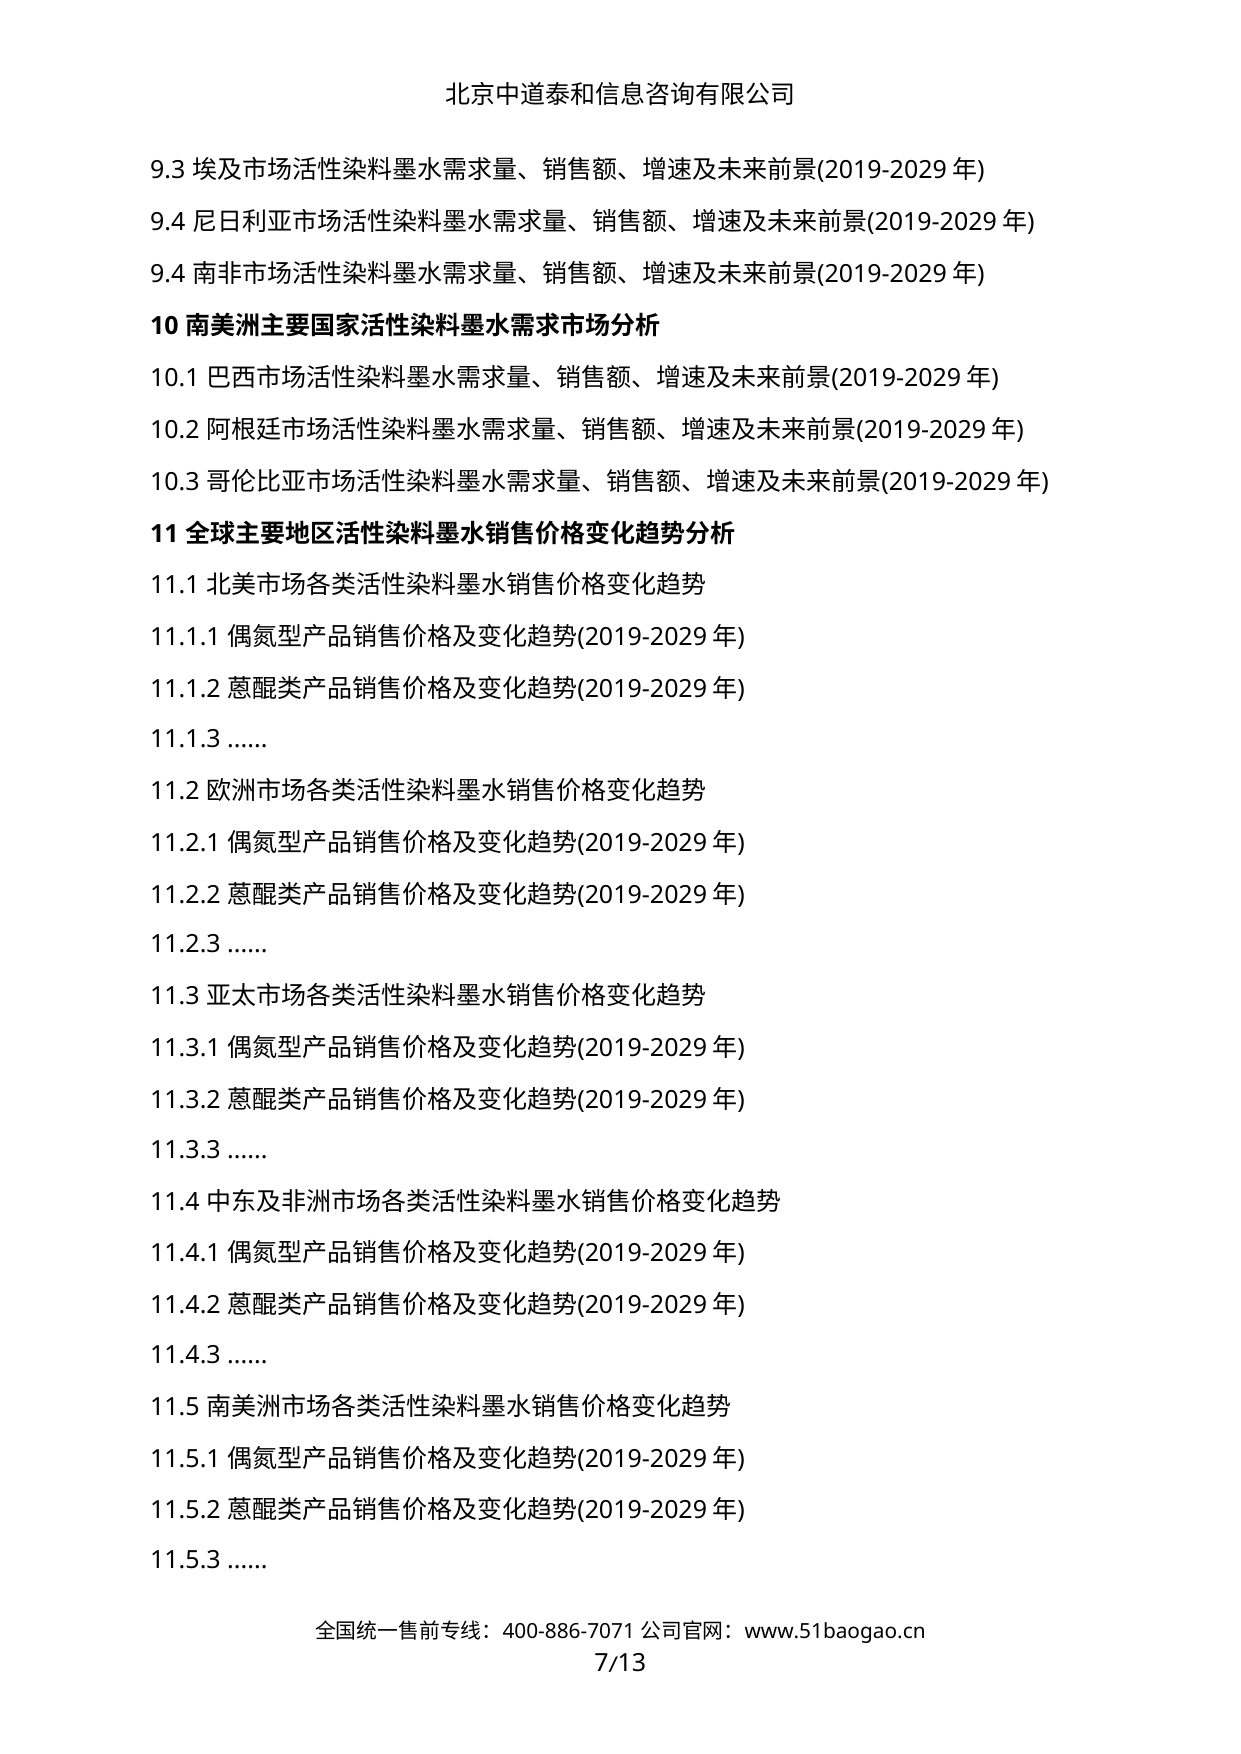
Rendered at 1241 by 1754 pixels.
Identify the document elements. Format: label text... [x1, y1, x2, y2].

text 11.3.2 蒽醌类产品销售价格及变化趋势(2019-2029年) [150, 1079, 1090, 1116]
text 11.4.3 ...... [150, 1337, 1090, 1371]
text 11.3.1 偶氮型产品销售价格及变化趋势(2019-2029年) [150, 1027, 1090, 1064]
text 11.5 南美洲市场各类活性染料墨水销售价格变化趋势 [150, 1386, 1090, 1422]
text 10.2 阿根廷市场活性染料墨水需求量、销售额、增速及未来前景(2019-2029年) [150, 409, 1090, 446]
text 10 南美洲主要国家活性染料墨水需求市场分析 [150, 306, 1090, 342]
text 10.3 哥伦比亚市场活性染料墨水需求量、销售额、增速及未来前景(2019-2029年) [150, 461, 1090, 497]
text 11.2.1 偶氮型产品销售价格及变化趋势(2019-2029年) [150, 822, 1090, 858]
text 11.2.3 ...... [150, 926, 1090, 960]
text 11.3.3 ...... [150, 1131, 1090, 1165]
text 11.2.2 蒽醌类产品销售价格及变化趋势(2019-2029年) [150, 874, 1090, 910]
text 11.1 北美市场各类活性染料墨水销售价格变化趋势 [150, 565, 1090, 601]
text 11.1.1 偶氮型产品销售价格及变化趋势(2019-2029年) [150, 617, 1090, 653]
text 9.3 埃及市场活性染料墨水需求量、销售额、增速及未来前景(2019-2029年) [150, 150, 1090, 186]
text 9.4 南非市场活性染料墨水需求量、销售额、增速及未来前景(2019-2029年) [150, 254, 1090, 290]
text 11.5.2 蒽醌类产品销售价格及变化趋势(2019-2029年) [150, 1490, 1090, 1526]
text 11.1.3 ...... [150, 721, 1090, 755]
text 10.1 巴西市场活性染料墨水需求量、销售额、增速及未来前景(2019-2029年) [150, 357, 1090, 394]
text 11.2 欧洲市场各类活性染料墨水销售价格变化趋势 [150, 770, 1090, 807]
text 11.1.2 蒽醌类产品销售价格及变化趋势(2019-2029年) [150, 669, 1090, 705]
text 11.5.3 ...... [150, 1542, 1090, 1576]
text 11.4.2 蒽醌类产品销售价格及变化趋势(2019-2029年) [150, 1285, 1090, 1321]
text 11.5.1 偶氮型产品销售价格及变化趋势(2019-2029年) [150, 1438, 1090, 1474]
text 9.4 尼日利亚市场活性染料墨水需求量、销售额、增速及未来前景(2019-2029年) [150, 202, 1090, 238]
text 11 全球主要地区活性染料墨水销售价格变化趋势分析 [150, 513, 1090, 549]
text 11.3 亚太市场各类活性染料墨水销售价格变化趋势 [150, 976, 1090, 1012]
text 11.4 中东及非洲市场各类活性染料墨水销售价格变化趋势 [150, 1181, 1090, 1217]
text 11.4.1 偶氮型产品销售价格及变化趋势(2019-2029年) [150, 1233, 1090, 1269]
